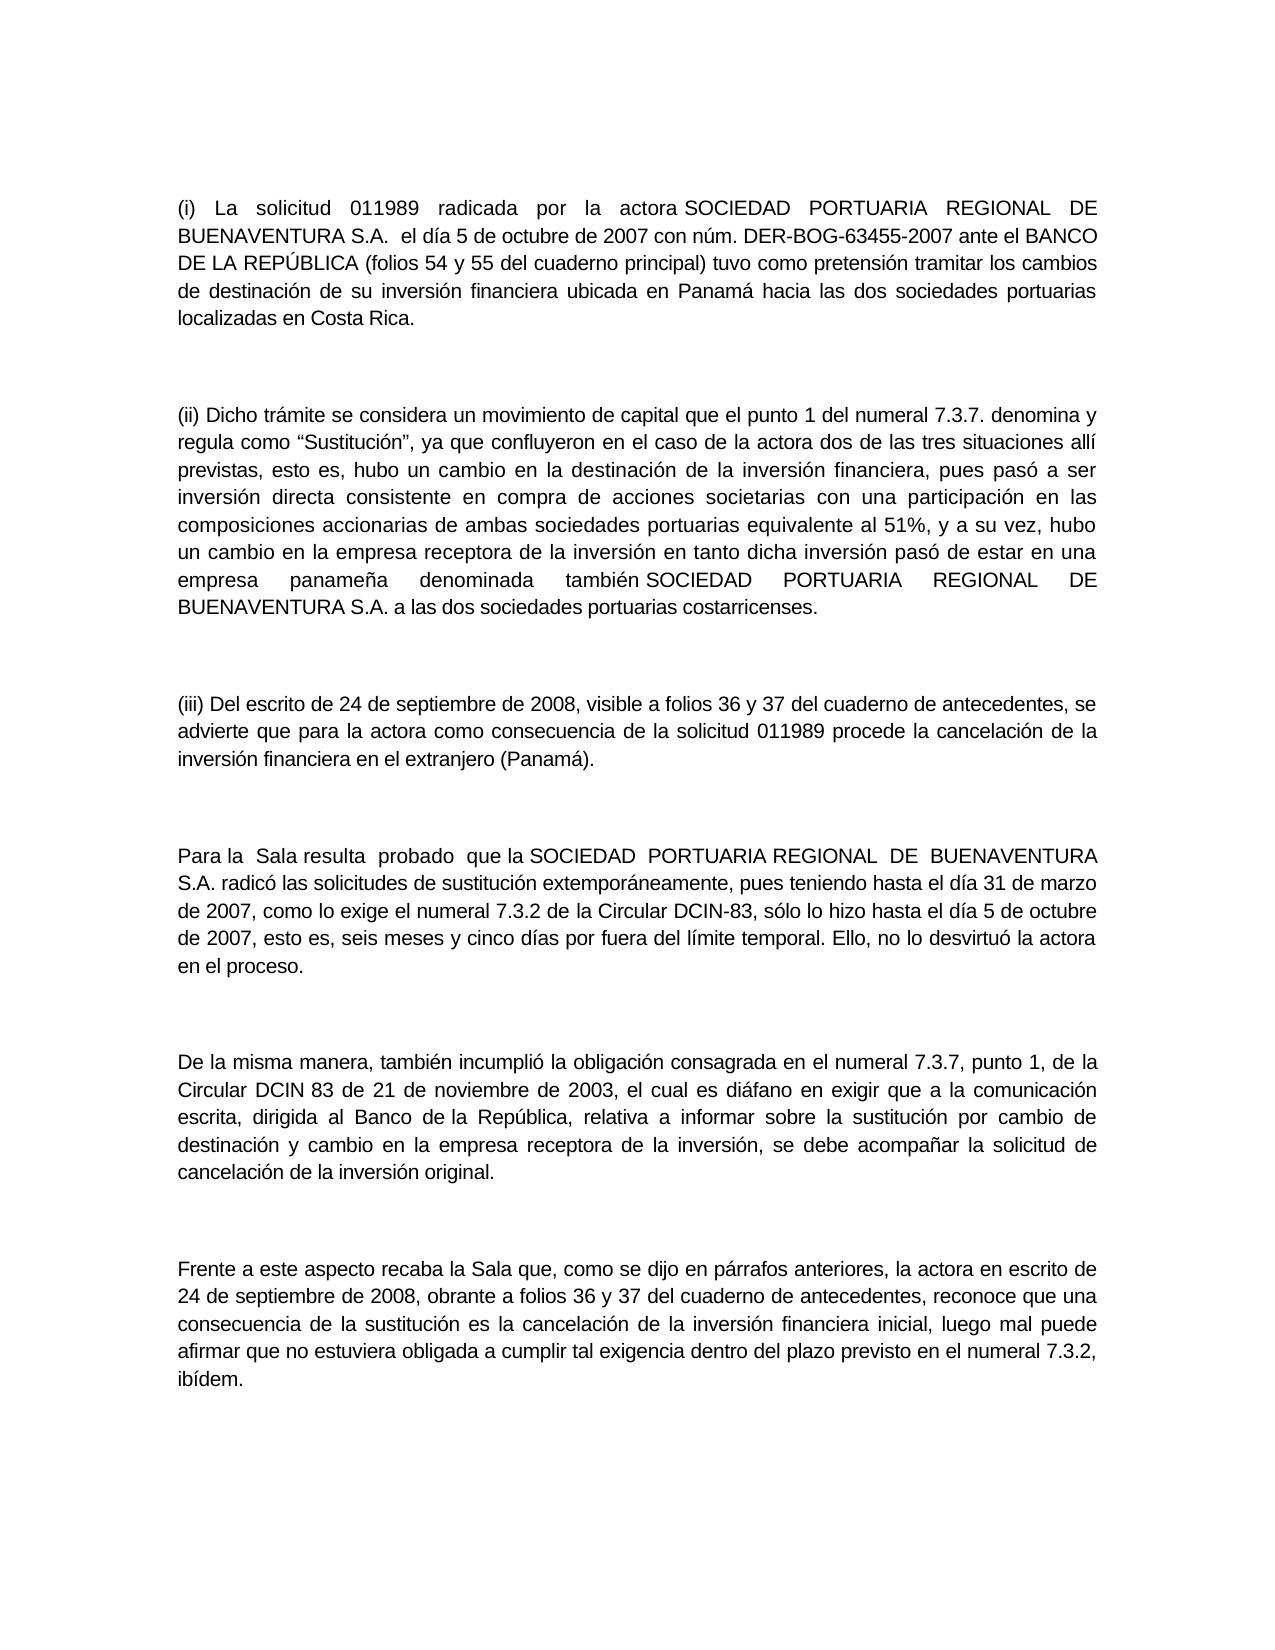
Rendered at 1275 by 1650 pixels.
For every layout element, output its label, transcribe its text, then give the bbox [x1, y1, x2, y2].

text Para la Sala resulta probado que la SOCIEDAD PORTUARIA REGIONAL DE BUENAVENTURA S.A. radicó las solicitudes de sustitución extemporáneamente, pues teniendo hasta el día 31 de marzo de 2007, como lo exige el numeral 7.3.2 de la Circular DCIN-83, sólo lo hizo hasta el día 5 de octubre de 2007, esto es, seis meses y cinco días por fuera del límite temporal. Ello, no lo desvirtuó la actora en el proceso. [177, 843, 1098, 977]
text (i) La solicitud 011989 radicada por la actora SOCIEDAD PORTUARIA REGIONAL DE BUENAVENTURA S.A. el día 5 de octubre de 2007 con núm. DER-BOG-63455-2007 ante el BANCO DE LA REPÚBLICA (folios 54 y 55 del cuaderno principal) tuvo como pretensión tramitar los cambios de destinación de su inversión financiera ubicada en Panamá hacia las dos sociedades portuarias localizadas en Costa Rica. [177, 196, 1098, 330]
text De la misma manera, también incumplió la obligación consagrada en el numeral 7.3.7, punto 1, de la Circular DCIN 83 de 21 de noviembre de 2003, el cual es diáfano en exigir que a la comunicación escrita, dirigida al Banco de la República, relativa a informar sobre la sustitución por cambio de destinación y cambio en la empresa receptora de la inversión, se debe acompañar la solicitud de cancelación de la inversión original. [177, 1050, 1098, 1184]
text Frente a este aspecto recaba la Sala que, como se dijo en párrafos anteriores, la actora en escrito de 24 de septiembre de 2008, obrante a folios 36 y 37 del cuaderno de antecedentes, reconoce que una consecuencia de la sustitución es la cancelación de la inversión financiera inicial, luego mal puede afirmar que no estuviera obligada a cumplir tal exigencia dentro del plazo previsto en el numeral 7.3.2, ibídem. [177, 1257, 1098, 1391]
text (iii) Del escrito de 24 de septiembre de 2008, visible a folios 36 y 37 del cuaderno de antecedentes, se advierte que para la actora como consecuencia de la solicitud 011989 procede la cancelación de la inversión financiera en el extranjero (Panamá). [177, 692, 1098, 771]
text (ii) Dicho trámite se considera un movimiento de capital que el punto 1 del numeral 7.3.7. denomina y regula como “Sustitución”, ya que confluyeron en el caso de la actora dos de las tres situaciones allí previstas, esto es, hubo un cambio en la destinación de la inversión financiera, pues pasó a ser inversión directa consistente en compra de acciones societarias con una participación en las composiciones accionarias de ambas sociedades portuarias equivalente al 51%, y a su vez, hubo un cambio en la empresa receptora de la inversión en tanto dicha inversión pasó de estar en una empresa panameña denominada también SOCIEDAD PORTUARIA REGIONAL DE BUENAVENTURA S.A. a las dos sociedades portuarias costarricenses. [177, 403, 1098, 619]
